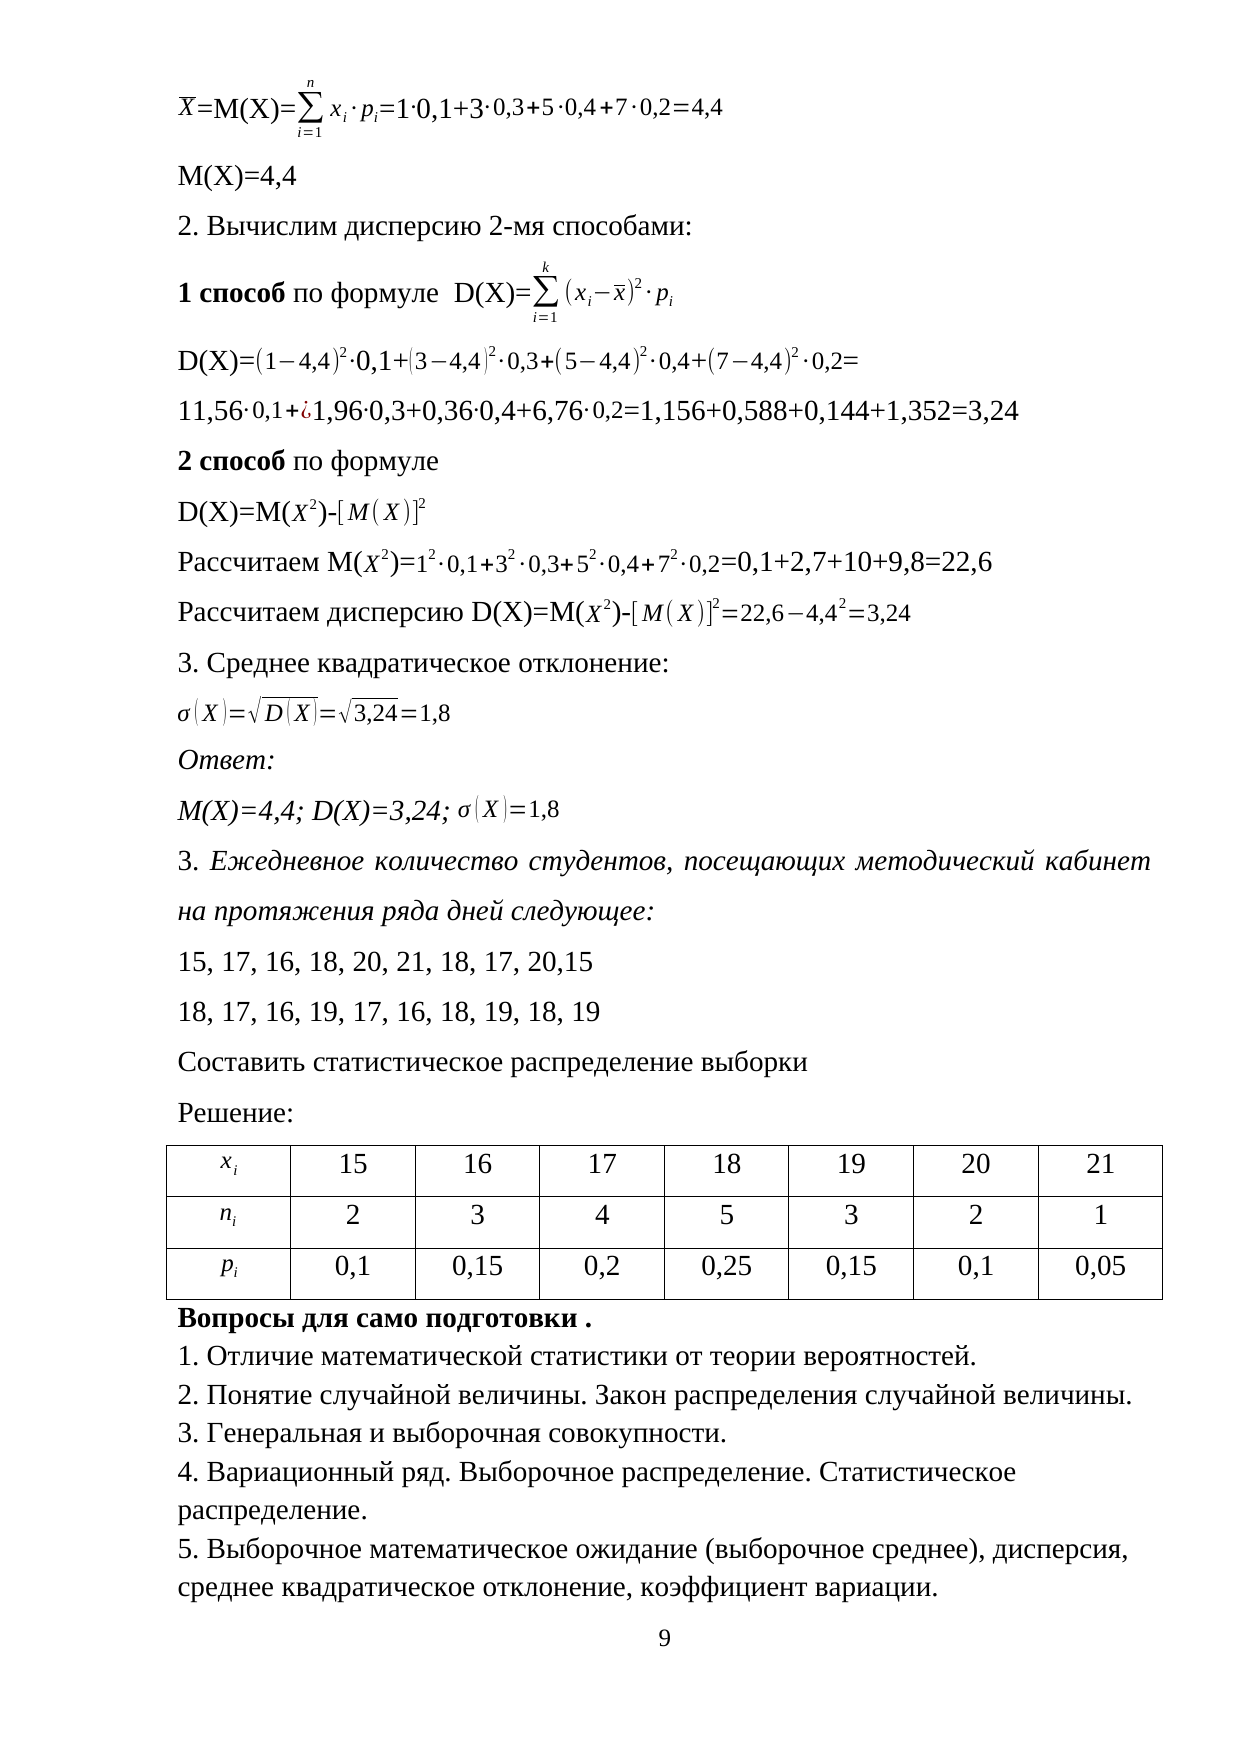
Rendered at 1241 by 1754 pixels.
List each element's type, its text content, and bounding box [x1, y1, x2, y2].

table_cell 2 [914, 1197, 1038, 1247]
table_header 20 [914, 1146, 1038, 1196]
table_cell 4 [540, 1197, 664, 1247]
table_cell [167, 1197, 290, 1247]
table_cell 2 [291, 1197, 415, 1247]
table_header 21 [1039, 1146, 1162, 1196]
text 4. Вариационный ряд. Выборочное распределение. Статистическое распределение. [177, 1454, 1152, 1526]
text М(Х)=4,4; D(X)=3,24; [177, 793, 1152, 826]
table_header 19 [789, 1146, 913, 1196]
text 2. Понятие случайной величины. Закон распределения случайной величины. [177, 1377, 1152, 1410]
text D(X)=M()- [177, 494, 1152, 527]
text 1 способ по формуле D(X)= [177, 258, 1152, 326]
text Вопросы для само подготовки . [177, 1300, 1152, 1333]
text 3. Среднее квадратическое отклонение: [177, 645, 1152, 678]
table_cell 1 [1039, 1197, 1162, 1247]
text Рассчитаем М()==0,1+2,7+10+9,8=22,6 [177, 544, 1152, 578]
table_cell 0,2 [540, 1249, 664, 1299]
text Составить статистическое распределение выборки [177, 1044, 1152, 1078]
table_cell 0,15 [789, 1249, 913, 1299]
table_cell 0,15 [416, 1249, 539, 1299]
table_header 15 [291, 1146, 415, 1196]
text M(X)=4,4 [177, 158, 1152, 191]
text Ответ: [177, 742, 1152, 776]
table_cell 3 [416, 1197, 539, 1247]
text 2 способ по формуле [177, 443, 1152, 477]
text Решение: [177, 1095, 1152, 1128]
table_cell 0,05 [1039, 1249, 1162, 1299]
text 11,561,960,3+0,360,4+6,76=1,156+0,588+0,144+1,352=3,24 [177, 393, 1152, 427]
table_cell 0,1 [914, 1249, 1038, 1299]
text 3. Генеральная и выборочная совокупности. [177, 1415, 1152, 1449]
text D(X)=0,1++= [177, 343, 1152, 376]
text =M(Х)==10,1+3 [177, 74, 1152, 141]
table_cell 0,1 [291, 1249, 415, 1299]
table_cell [167, 1249, 290, 1299]
table_header 18 [665, 1146, 788, 1196]
table_header [167, 1146, 290, 1196]
text 2. Вычислим дисперсию 2-мя способами: [177, 208, 1152, 242]
text 18, 17, 16, 19, 17, 16, 18, 19, 18, 19 [177, 994, 1152, 1028]
table_header 16 [416, 1146, 539, 1196]
table_cell 3 [789, 1197, 913, 1247]
text Рассчитаем дисперсию D(X)=M()- [177, 594, 1152, 628]
text 1. Отличие математической статистики от теории вероятностей. [177, 1338, 1152, 1372]
text 15, 17, 16, 18, 20, 21, 18, 17, 20,15 [177, 944, 1152, 977]
table_header 17 [540, 1146, 664, 1196]
text 5. Выборочное математическое ожидание (выборочное среднее), дисперсия, среднее квадратическое отклонение, коэффициент вариации. [177, 1531, 1152, 1603]
table_cell 0,25 [665, 1249, 788, 1299]
text 3. Ежедневное количество студентов, посещающих методический кабинет на протяжения ряда дней следующее: [177, 843, 1152, 927]
table_cell 5 [665, 1197, 788, 1247]
